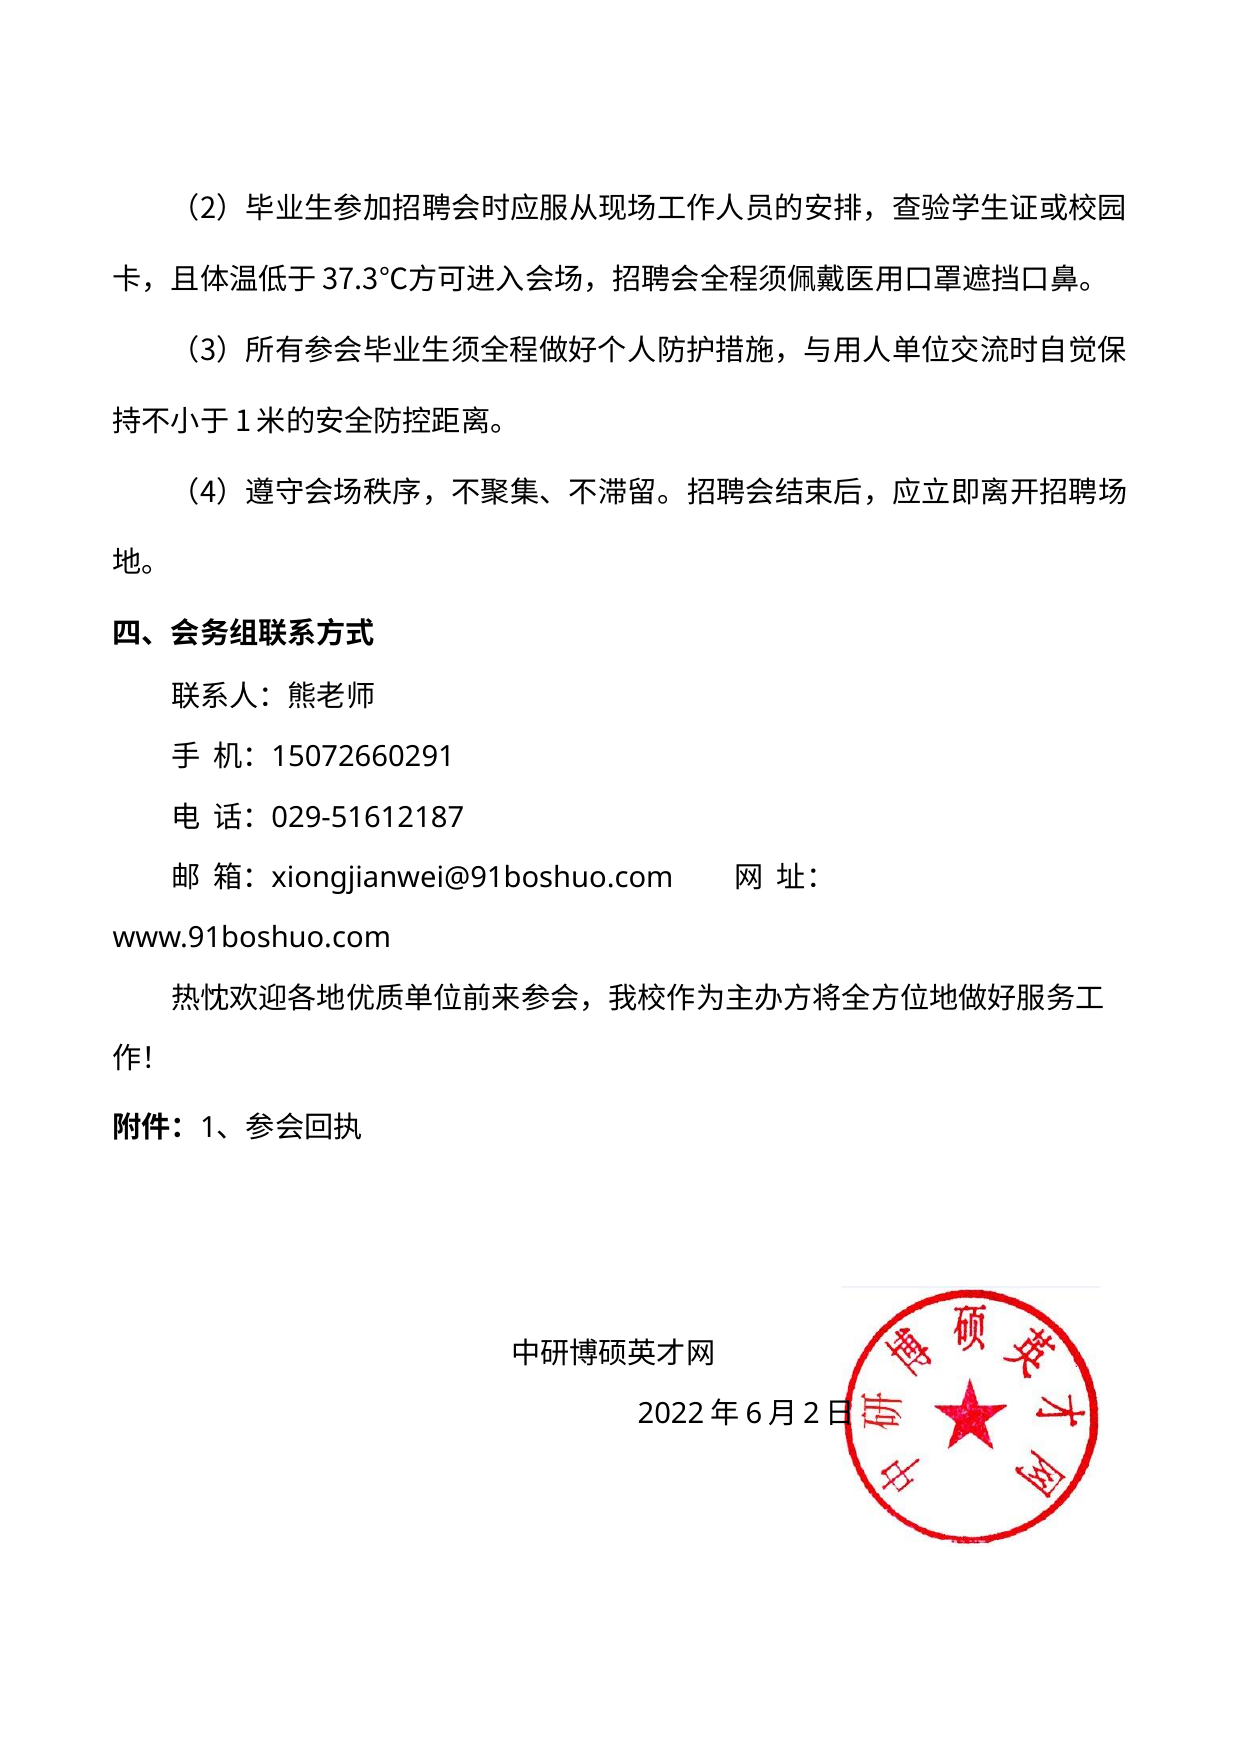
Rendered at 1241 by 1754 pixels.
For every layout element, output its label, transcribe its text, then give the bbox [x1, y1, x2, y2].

text （4）遵守会场秩序，不聚集、不滞留。招聘会结束后，应立即离开招聘场地。 [112, 445, 1128, 587]
text 2022年6月2日 [112, 1375, 1128, 1436]
text 联系人：熊老师 [112, 658, 1128, 718]
text 热忱欢迎各地优质单位前来参会，我校作为主办方将全方位地做好服务工作！ [112, 960, 1128, 1081]
picture [841, 1436, 1101, 1547]
text （3）所有参会毕业生须全程做好个人防护措施，与用人单位交流时自觉保持不小于1米的安全防控距离。 [112, 304, 1128, 445]
picture [841, 1286, 1101, 1315]
text 四、会务组联系方式 [112, 587, 1128, 658]
text 手 机：15072660291 [112, 718, 1128, 779]
text 中研博硕英才网 [112, 1315, 1128, 1375]
text 附件：1、参会回执 [112, 1081, 1128, 1152]
text 邮 箱：xiongjianwei@91boshuo.com 网 址：www.91boshuo.com [112, 839, 1128, 960]
text （2）毕业生参加招聘会时应服从现场工作人员的安排，查验学生证或校园卡，且体温低于37.3℃方可进入会场，招聘会全程须佩戴医用口罩遮挡口鼻。 [112, 162, 1128, 304]
text 电 话：029-51612187 [112, 779, 1128, 839]
